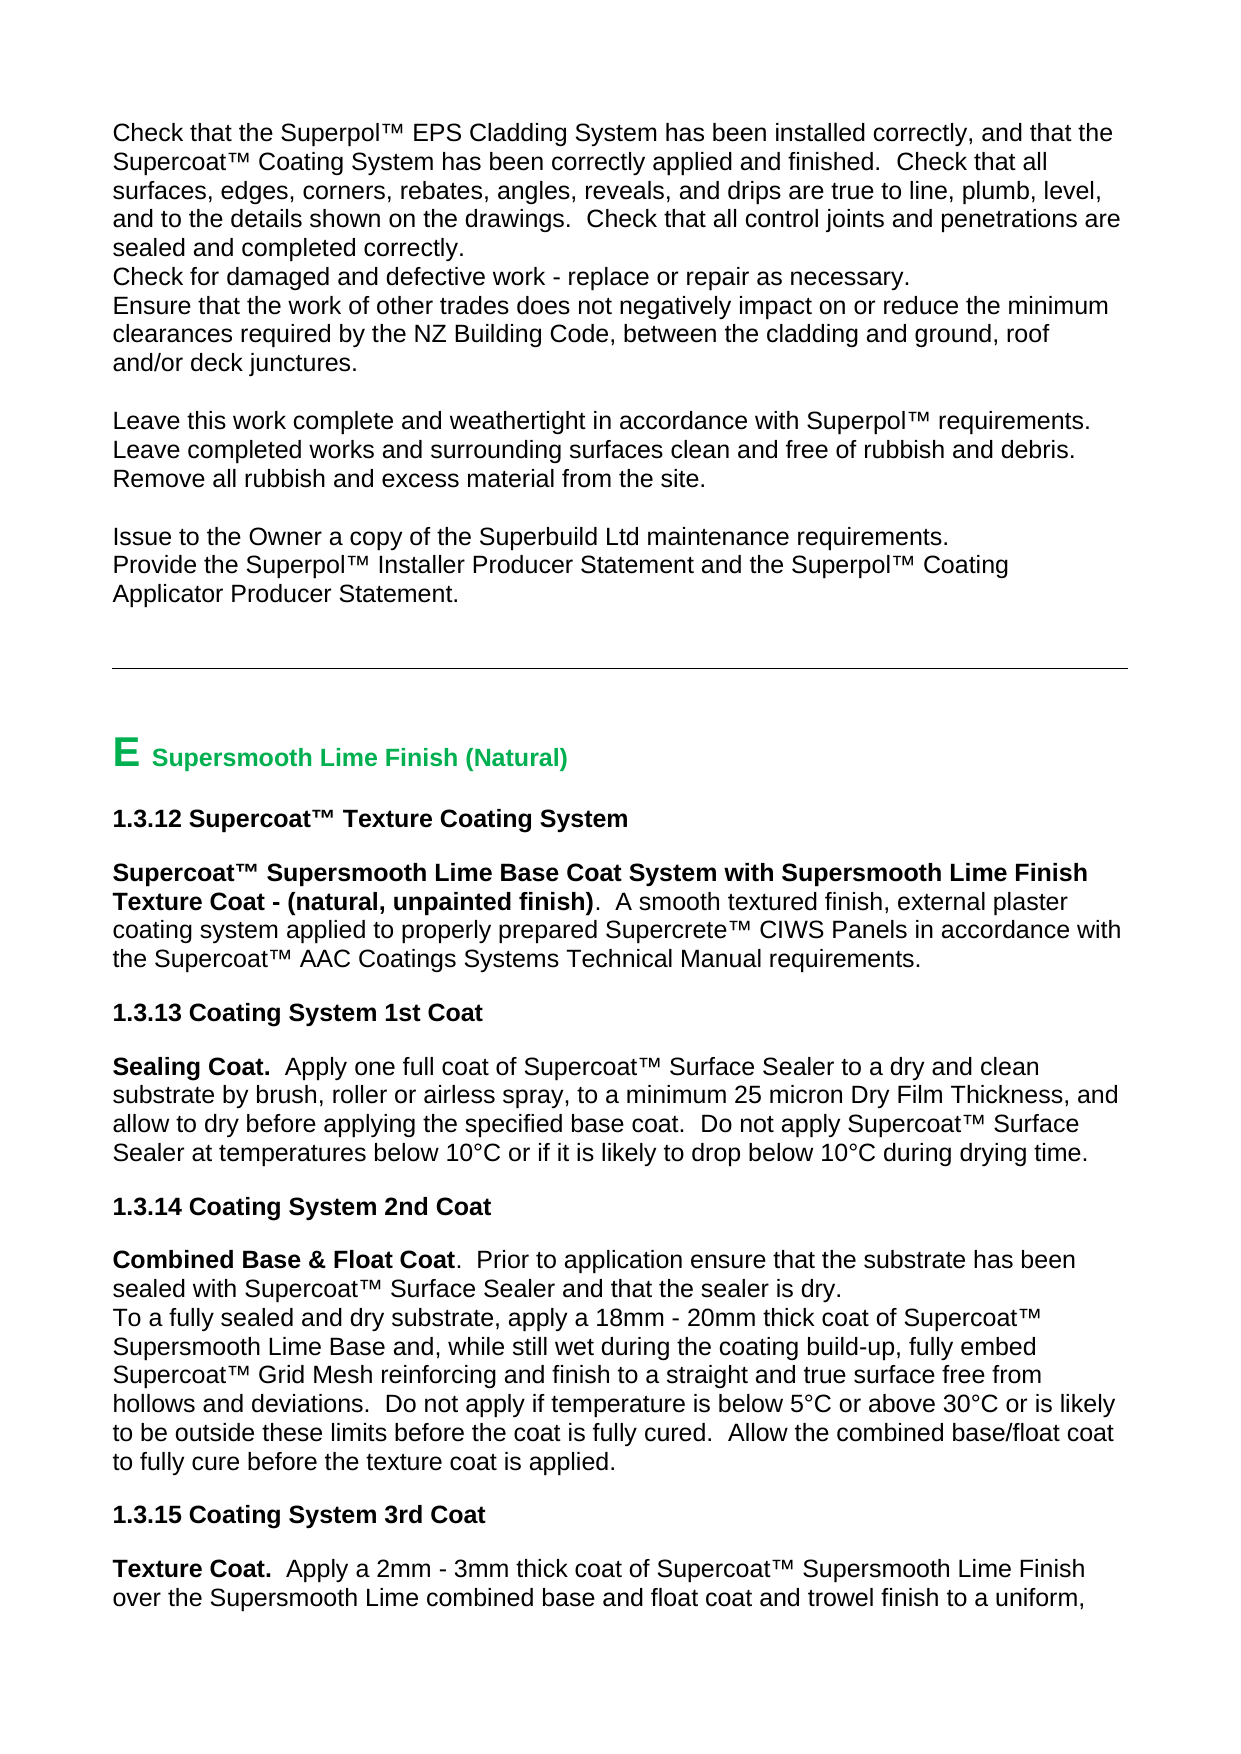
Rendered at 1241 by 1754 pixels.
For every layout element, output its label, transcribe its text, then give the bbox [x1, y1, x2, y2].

text Combined Base & Float Coat. Prior to application ensure that the substrate has been sealed with Supercoat™ Surface Sealer and that the sealer is dry. To a fully sealed and dry substrate, apply a 18mm - 20mm thick coat of Supercoat™ Supersmooth Lime Base and, while still wet during the coating build-up, fully embed Supercoat™ Grid Mesh reinforcing and finish to a straight and true surface free from hollows and deviations. Do not apply if temperature is below 5°C or above 30°C or is likely to be outside these limits before the coat is fully cured. Allow the combined base/float coat to fully cure before the texture coat is applied. [112, 1245, 1128, 1475]
text Sealing Coat. Apply one full coat of Supercoat™ Surface Sealer to a dry and clean substrate by brush, roller or airless spray, to a minimum 25 micron Dry Film Thickness, and allow to dry before applying the specified base coat. Do not apply Supercoat™ Surface Sealer at temperatures below 10°C or if it is likely to drop below 10°C during drying time. [112, 1051, 1128, 1166]
text 1.3.15 Coating System 3rd Coat [112, 1500, 1128, 1529]
text Leave this work complete and weathertight in accordance with Superpol™ requirements. Leave completed works and surrounding surfaces clean and free of rubbish and debris. Remove all rubbish and excess material from the site. [112, 406, 1128, 492]
text Issue to the Owner a copy of the Superbuild Ltd maintenance requirements. Provide the Superpol™ Installer Producer Statement and the Superpol™ Coating Applicator Producer Statement. [112, 521, 1128, 608]
text 1.3.13 Coating System 1st Coat [112, 998, 1128, 1026]
text Check that the Superpol™ EPS Cladding System has been installed correctly, and that the Supercoat™ Coating System has been correctly applied and finished. Check that all surfaces, edges, corners, rebates, angles, reveals, and drips are true to line, plumb, level, and to the details shown on the drawings. Check that all control joints and penetrations are sealed and completed correctly. Check for damaged and defective work - replace or repair as necessary. Ensure that the work of other trades does not negatively impact on or reduce the minimum clearances required by the NZ Building Code, between the cladding and ground, roof and/or deck junctures. [112, 118, 1128, 377]
text 1.3.12 Supercoat™ Texture Coating System [112, 804, 1128, 833]
text Supercoat™ Supersmooth Lime Base Coat System with Supersmooth Lime Finish Texture Coat - (natural, unpainted finish). A smooth textured finish, external plaster coating system applied to properly prepared Supercrete™ CIWS Panels in accordance with the Supercoat™ AAC Coatings Systems Technical Manual requirements. [112, 858, 1128, 973]
text E Supersmooth Lime Finish (Natural) [112, 727, 1128, 775]
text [112, 1554, 1128, 1611]
text 1.3.14 Coating System 2nd Coat [112, 1191, 1128, 1220]
